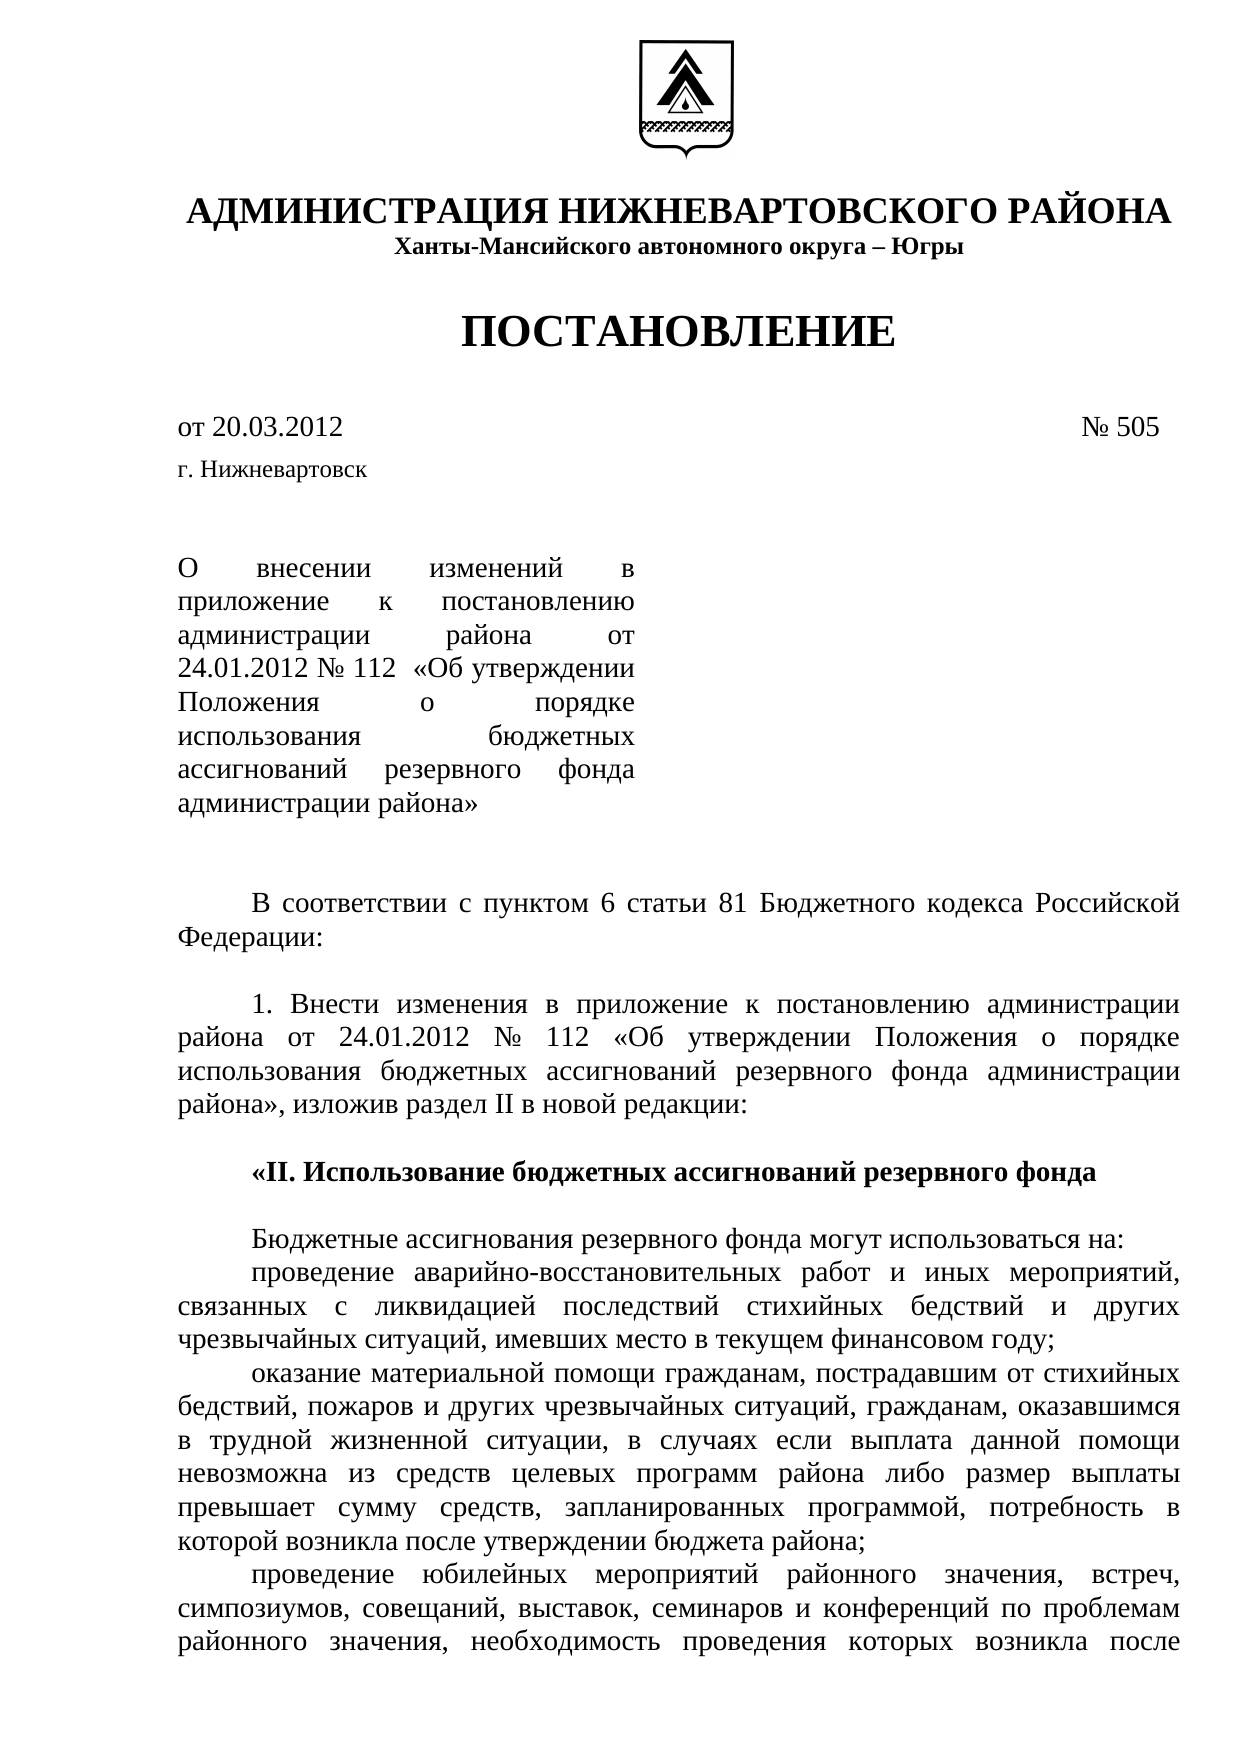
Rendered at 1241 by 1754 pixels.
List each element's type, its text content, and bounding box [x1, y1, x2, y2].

text О внесении изменений в приложение к постановлению администрации района от 24.01.2012 № 112 «Об утверждении Положения о порядке использования бюджетных ассигнований резервного фонда администрации района» [177, 550, 635, 818]
text оказание материальной помощи гражданам, пострадавшим от стихийных бедствий, пожаров и других чрезвычайных ситуаций, гражданам, оказавшимся в трудной жизненной ситуации, в случаях если выплата данной помощи невозможна из средств целевых программ района либо размер выплаты превышает сумму средств, запланированных программой, потребность в которой возникла после утверждении бюджета района; [177, 1355, 1181, 1556]
subtitle администрация Нижневартовского района [177, 188, 1181, 231]
subtitle ПОСТАНОВЛЕНИЕ [177, 303, 1181, 356]
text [177, 1556, 1181, 1657]
picture [639, 40, 734, 160]
text Бюджетные ассигнования резервного фонда могут использоваться на: [177, 1221, 1181, 1254]
table_header № 505 [682, 409, 1171, 483]
text 1. Внести изменения в приложение к постановлению администрации района от 24.01.2012 № 112 «Об утверждении Положения о порядке использования бюджетных ассигнований резервного фонда администрации района», изложив раздел II в новой редакции: [177, 986, 1181, 1120]
text проведение аварийно-восстановительных работ и иных мероприятий, связанных с ликвидацией последствий стихийных бедствий и других чрезвычайных ситуаций, имевших место в текущем финансовом году; [177, 1254, 1181, 1355]
table_header от 20.03.2012 г. Нижневартовск [166, 409, 682, 483]
text «II. Использование бюджетных ассигнований резервного фонда [177, 1154, 1181, 1187]
text Ханты-Мансийского автономного округа – Югры [177, 231, 1181, 260]
text В соответствии с пунктом 6 статьи 81 Бюджетного кодекса Российской Федерации: [177, 885, 1181, 952]
